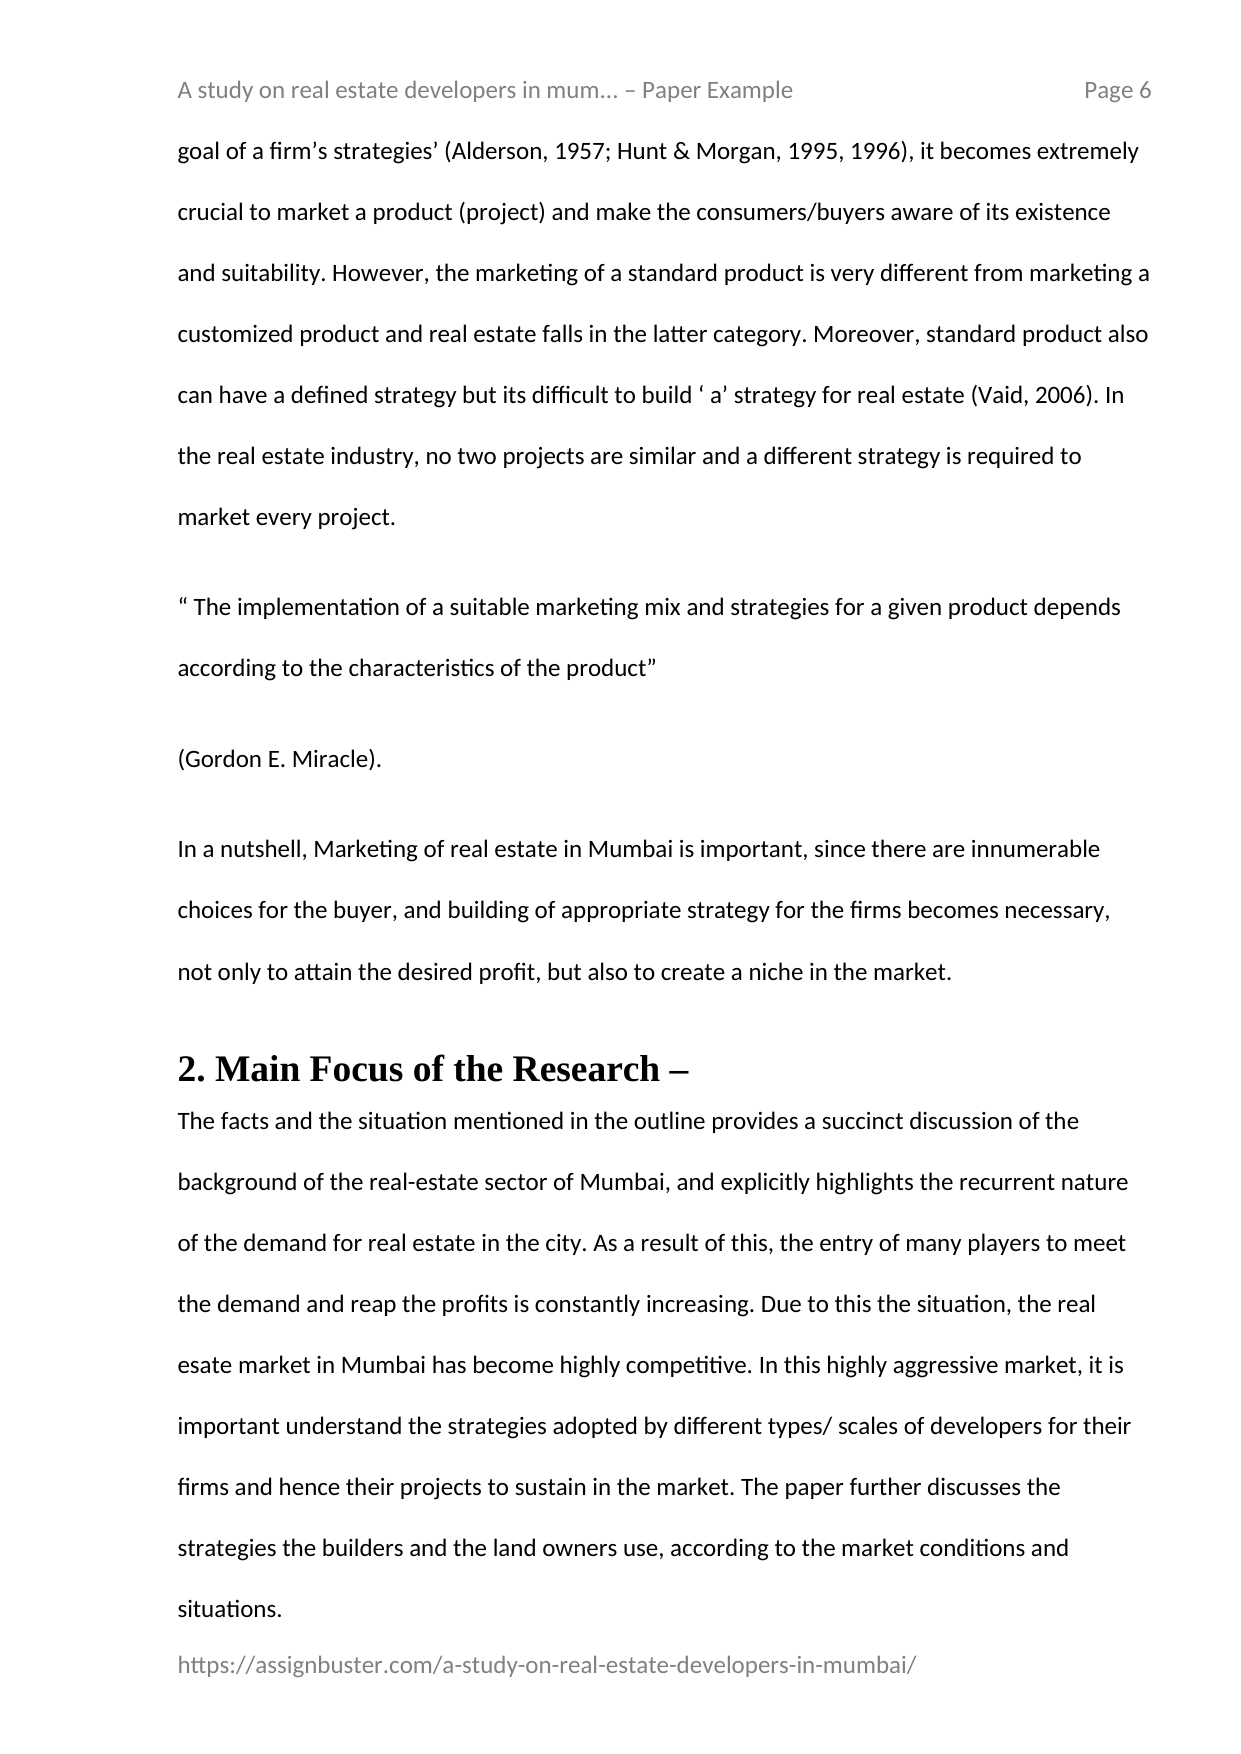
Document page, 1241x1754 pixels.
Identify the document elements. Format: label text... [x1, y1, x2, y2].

text In a nutshell, Marketing of real estate in Mumbai is important, since there are innumerable choices for the buyer, and building of appropriate strategy for the firms becomes necessary, not only to attain the desired profit, but also to create a niche in the market. [177, 834, 1152, 986]
text The facts and the situation mentioned in the outline provides a succinct discussion of the background of the real-estate sector of Mumbai, and explicitly highlights the recurrent nature of the demand for real estate in the city. As a result of this, the entry of many players to meet the demand and reap the profits is constantly increasing. Due to this the situation, the real esate market in Mumbai has become highly competitive. In this highly aggressive market, it is important understand the strategies adopted by different types/ scales of developers for their firms and hence their projects to sustain in the market. The paper further discusses the strategies the builders and the land owners use, according to the market conditions and situations. [177, 1105, 1152, 1624]
text (Gordon E. Miracle). [177, 743, 1152, 774]
subtitle 2. Main Focus of the Research – [177, 1046, 1152, 1089]
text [177, 135, 1152, 532]
text “ The implementation of a suitable marketing mix and strategies for a given product depends according to the characteristics of the product” [177, 592, 1152, 683]
